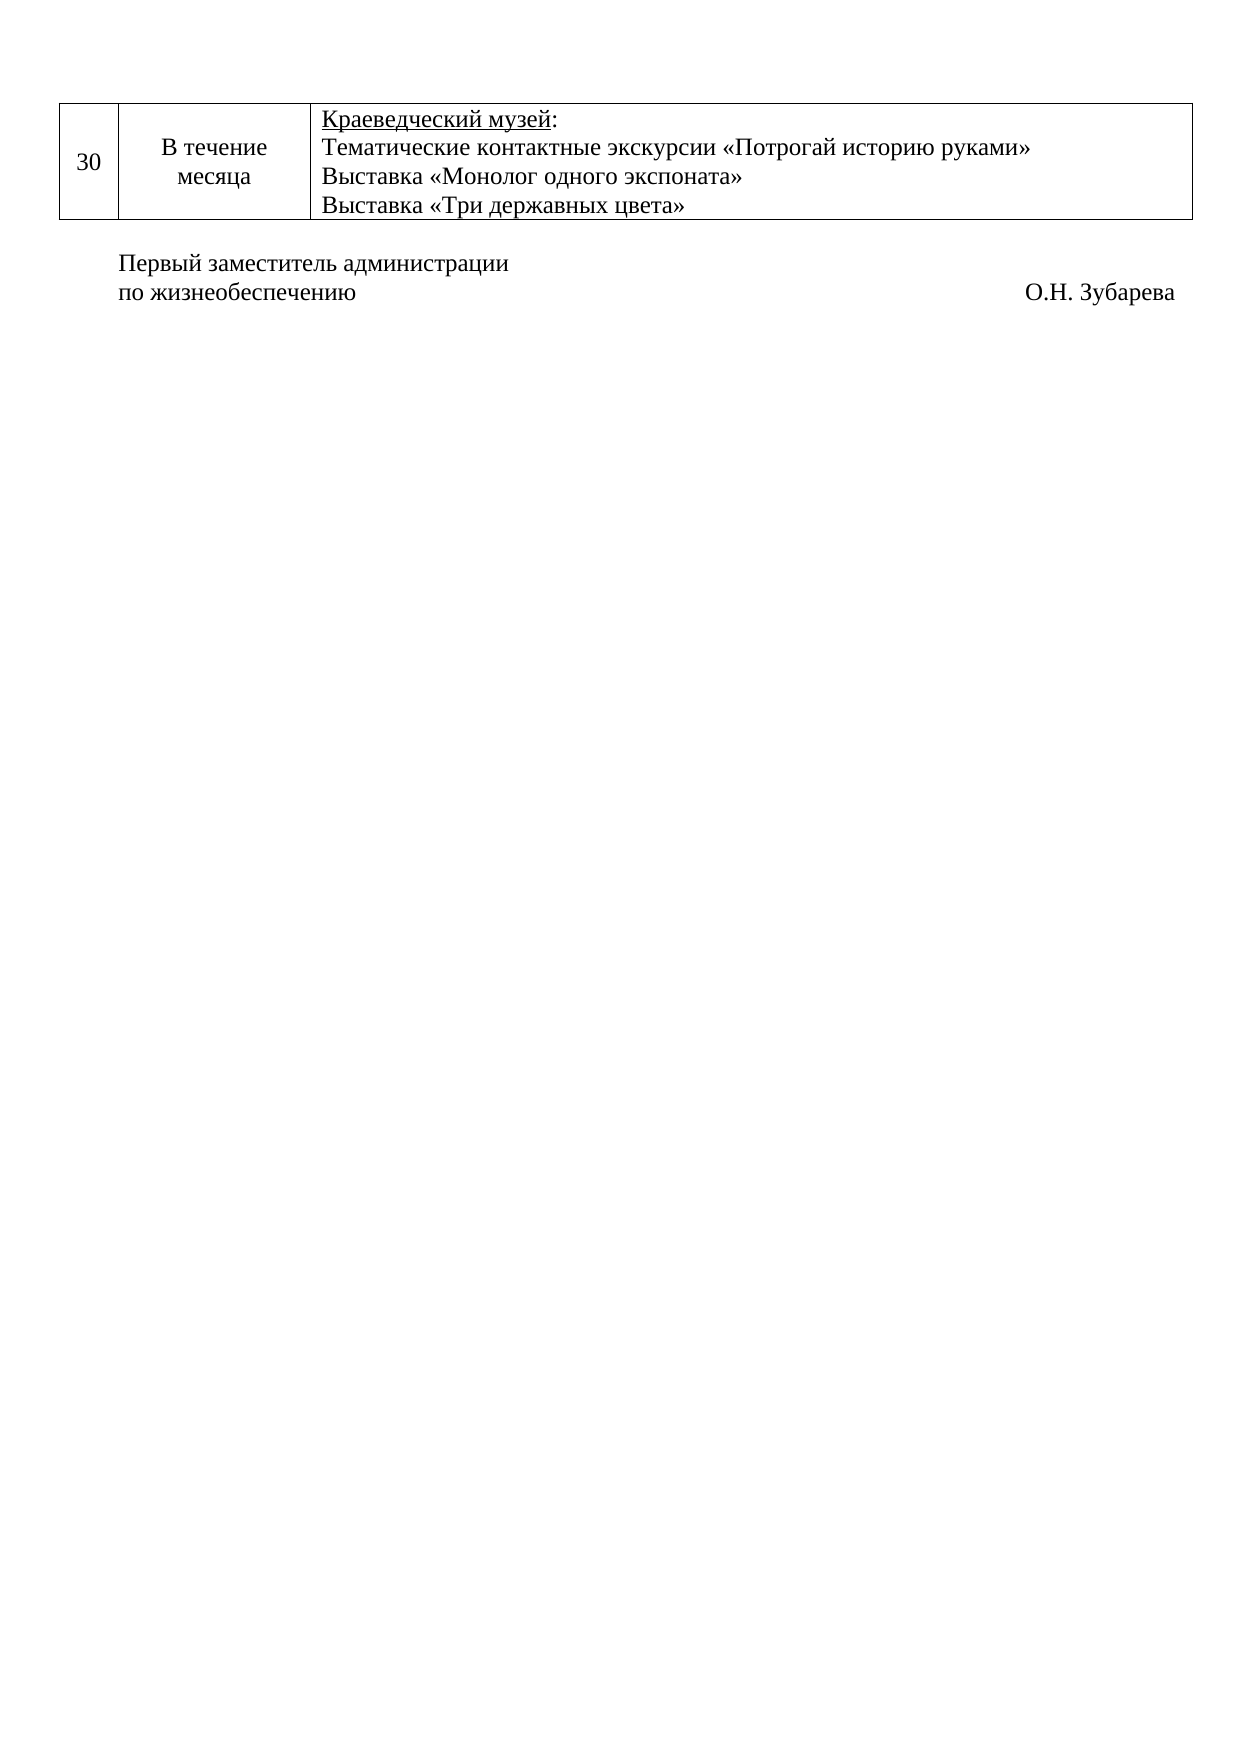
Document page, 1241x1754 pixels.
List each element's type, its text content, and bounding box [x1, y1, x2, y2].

text по жизнеобеспечению О.Н. Зубарева [118, 277, 1181, 306]
table_cell 30 [60, 104, 118, 219]
table_cell Краеведческий музей: Тематические контактные экскурсии «Потрогай историю руками» Выставка «Монолог одного экспоната» Выставка «Три державных цвета» [311, 104, 1192, 219]
table_cell В течение месяца [119, 104, 310, 219]
text Первый заместитель администрации [118, 248, 1181, 277]
